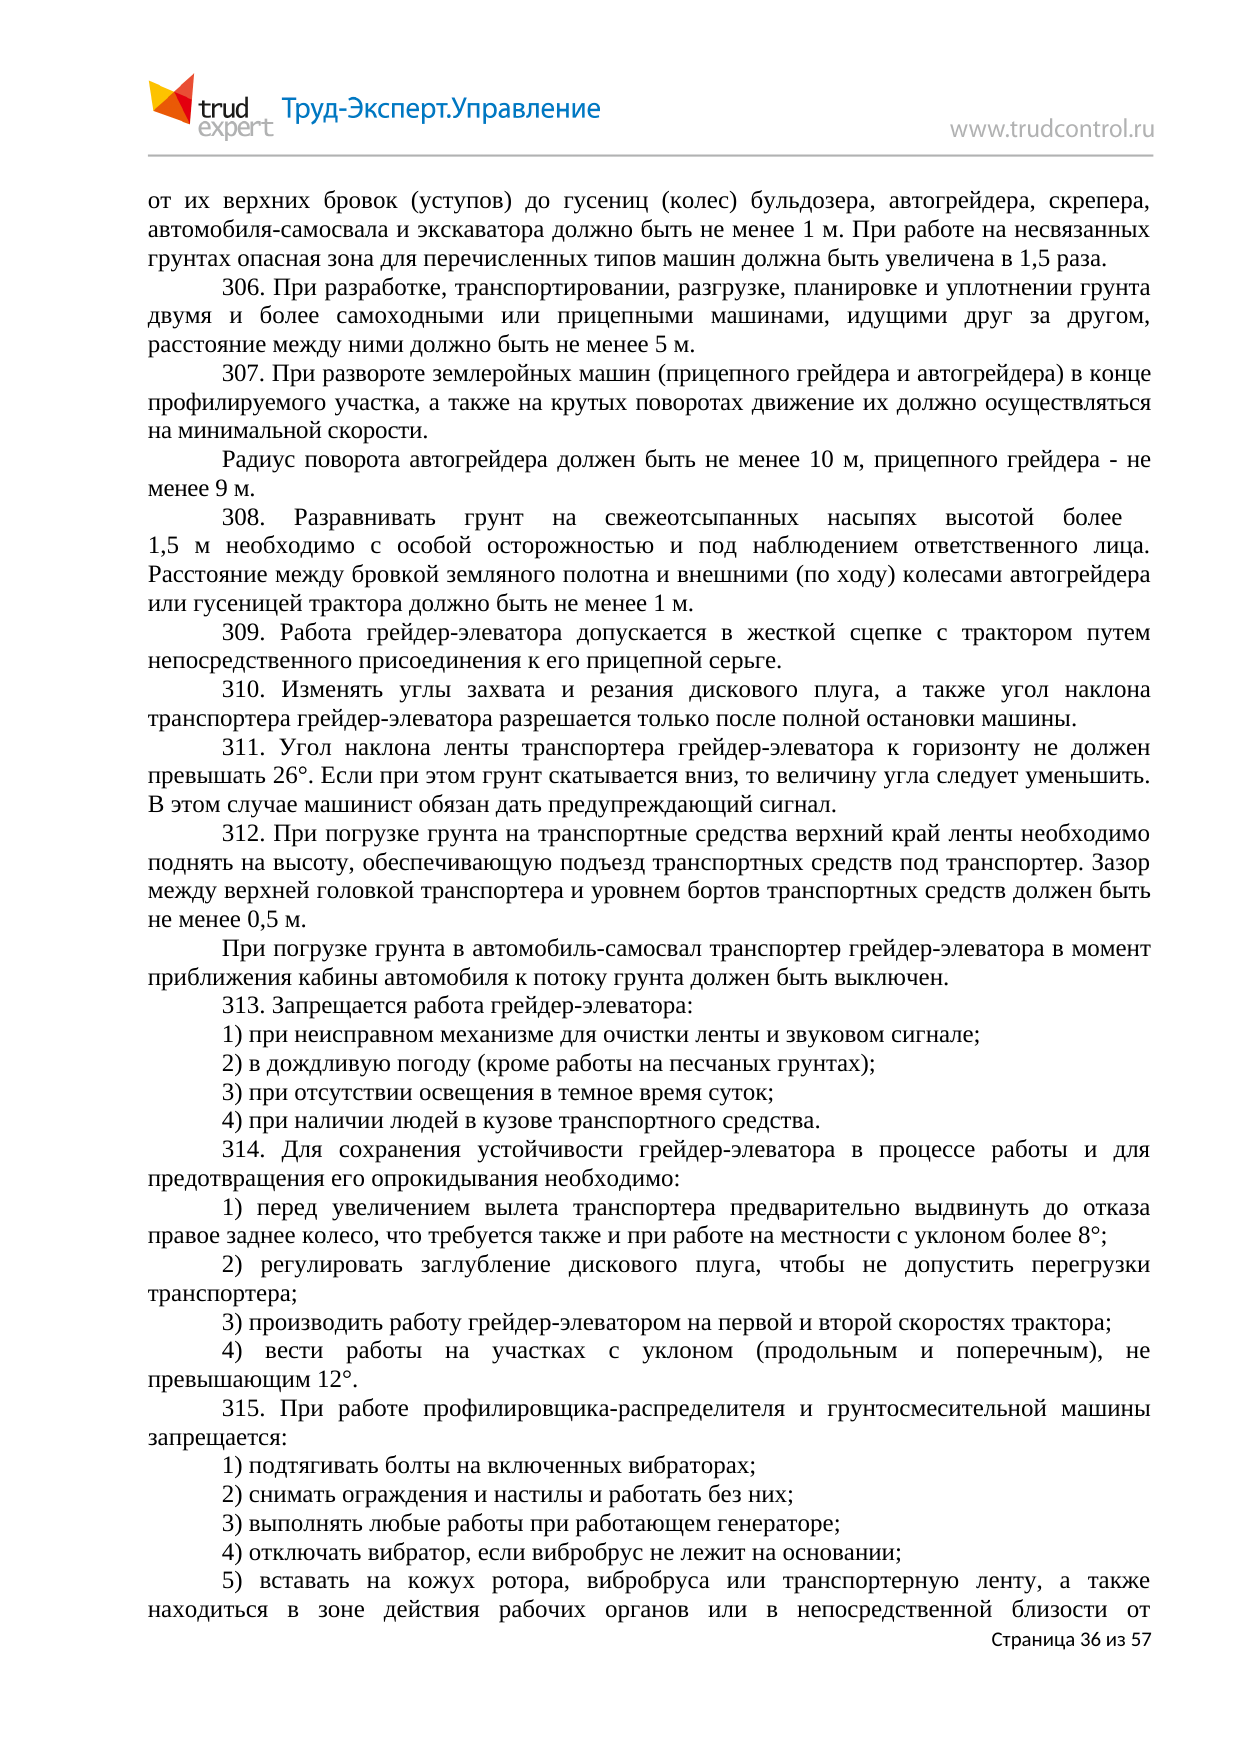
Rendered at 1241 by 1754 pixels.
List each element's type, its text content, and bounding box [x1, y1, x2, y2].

text При погрузке грунта в автомобиль-самосвал транспортер грейдер-элеватора в момент приближения кабины автомобиля к потоку грунта должен быть выключен. [148, 933, 1152, 990]
text 2) в дождливую погоду (кроме работы на песчаных грунтах); [148, 1048, 1152, 1077]
text 311. Угол наклона ленты транспортера грейдер-элеватора к горизонту не должен превышать 26°. Если при этом грунт скатывается вниз, то величину угла следует уменьшить. В этом случае машинист обязан дать предупреждающий сигнал. [148, 732, 1152, 818]
text 312. При погрузке грунта на транспортные средства верхний край ленты необходимо поднять на высоту, обеспечивающую подъезд транспортных средств под транспортер. Зазор между верхней головкой транспортера и уровнем бортов транспортных средств должен быть не менее . [148, 818, 1152, 933]
text 2) снимать ограждения и настилы и работать без них; [148, 1479, 1152, 1508]
text 1) перед увеличением вылета транспортера предварительно выдвинуть до отказа правое заднее колесо, что требуется также и при работе на местности с уклоном более 8°; [148, 1192, 1152, 1249]
text 314. Для сохранения устойчивости грейдер-элеватора в процессе работы и для предотвращения его опрокидывания необходимо: [148, 1134, 1152, 1192]
text 306. При разработке, транспортировании, разгрузке, планировке и уплотнении грунта двумя и более самоходными или прицепными машинами, идущими друг за другом, расстояние между ними должно быть не менее . [148, 272, 1152, 358]
text 4) вести работы на участках с уклоном (продольным и поперечным), не превышающим 12°. [148, 1335, 1152, 1393]
text 310. Изменять углы захвата и резания дискового плуга, а также угол наклона транспортера грейдер-элеватора разрешается только после полной остановки машины. [148, 674, 1152, 732]
text 1) при неисправном механизме для очистки ленты и звуковом сигнале; [148, 1019, 1152, 1048]
text 307. При развороте землеройных машин (прицепного грейдера и автогрейдера) в конце профилируемого участка, а также на крутых поворотах движение их должно осуществляться на минимальной скорости. [148, 358, 1152, 444]
text 3) выполнять любые работы при работающем генераторе; [148, 1508, 1152, 1537]
text 1) подтягивать болты на включенных вибраторах; [148, 1450, 1152, 1479]
text 308. Разравнивать грунт на свежеотсыпанных насыпях высотой более необходимо с особой осторожностью и под наблюдением ответственного лица. Расстояние между бровкой земляного полотна и внешними (по ходу) колесами автогрейдера или гусеницей трактора должно быть не менее . [148, 502, 1152, 617]
text 313. Запрещается работа грейдер-элеватора: [148, 990, 1152, 1019]
text Радиус поворота автогрейдера должен быть не менее , прицепного грейдера - не менее . [148, 444, 1152, 502]
text 4) при наличии людей в кузове транспортного средства. [148, 1105, 1152, 1134]
text 4) отключать вибратор, если вибробрус не лежит на основании; [148, 1537, 1152, 1565]
text 309. Работа грейдер-элеватора допускается в жесткой сцепке с трактором путем непосредственного присоединения к его прицепной серьге. [148, 617, 1152, 674]
picture [147, 73, 1154, 157]
text 2) регулировать заглубление дискового плуга, чтобы не допустить перегрузки транспортера; [148, 1249, 1152, 1307]
text 3) при отсутствии освещения в темное время суток; [148, 1077, 1152, 1105]
text 315. При работе профилировщика-распределителя и грунтосмесительной машины запрещается: [148, 1393, 1152, 1450]
text 3) производить работу грейдер-элеватором на первой и второй скоростях трактора; [148, 1307, 1152, 1335]
